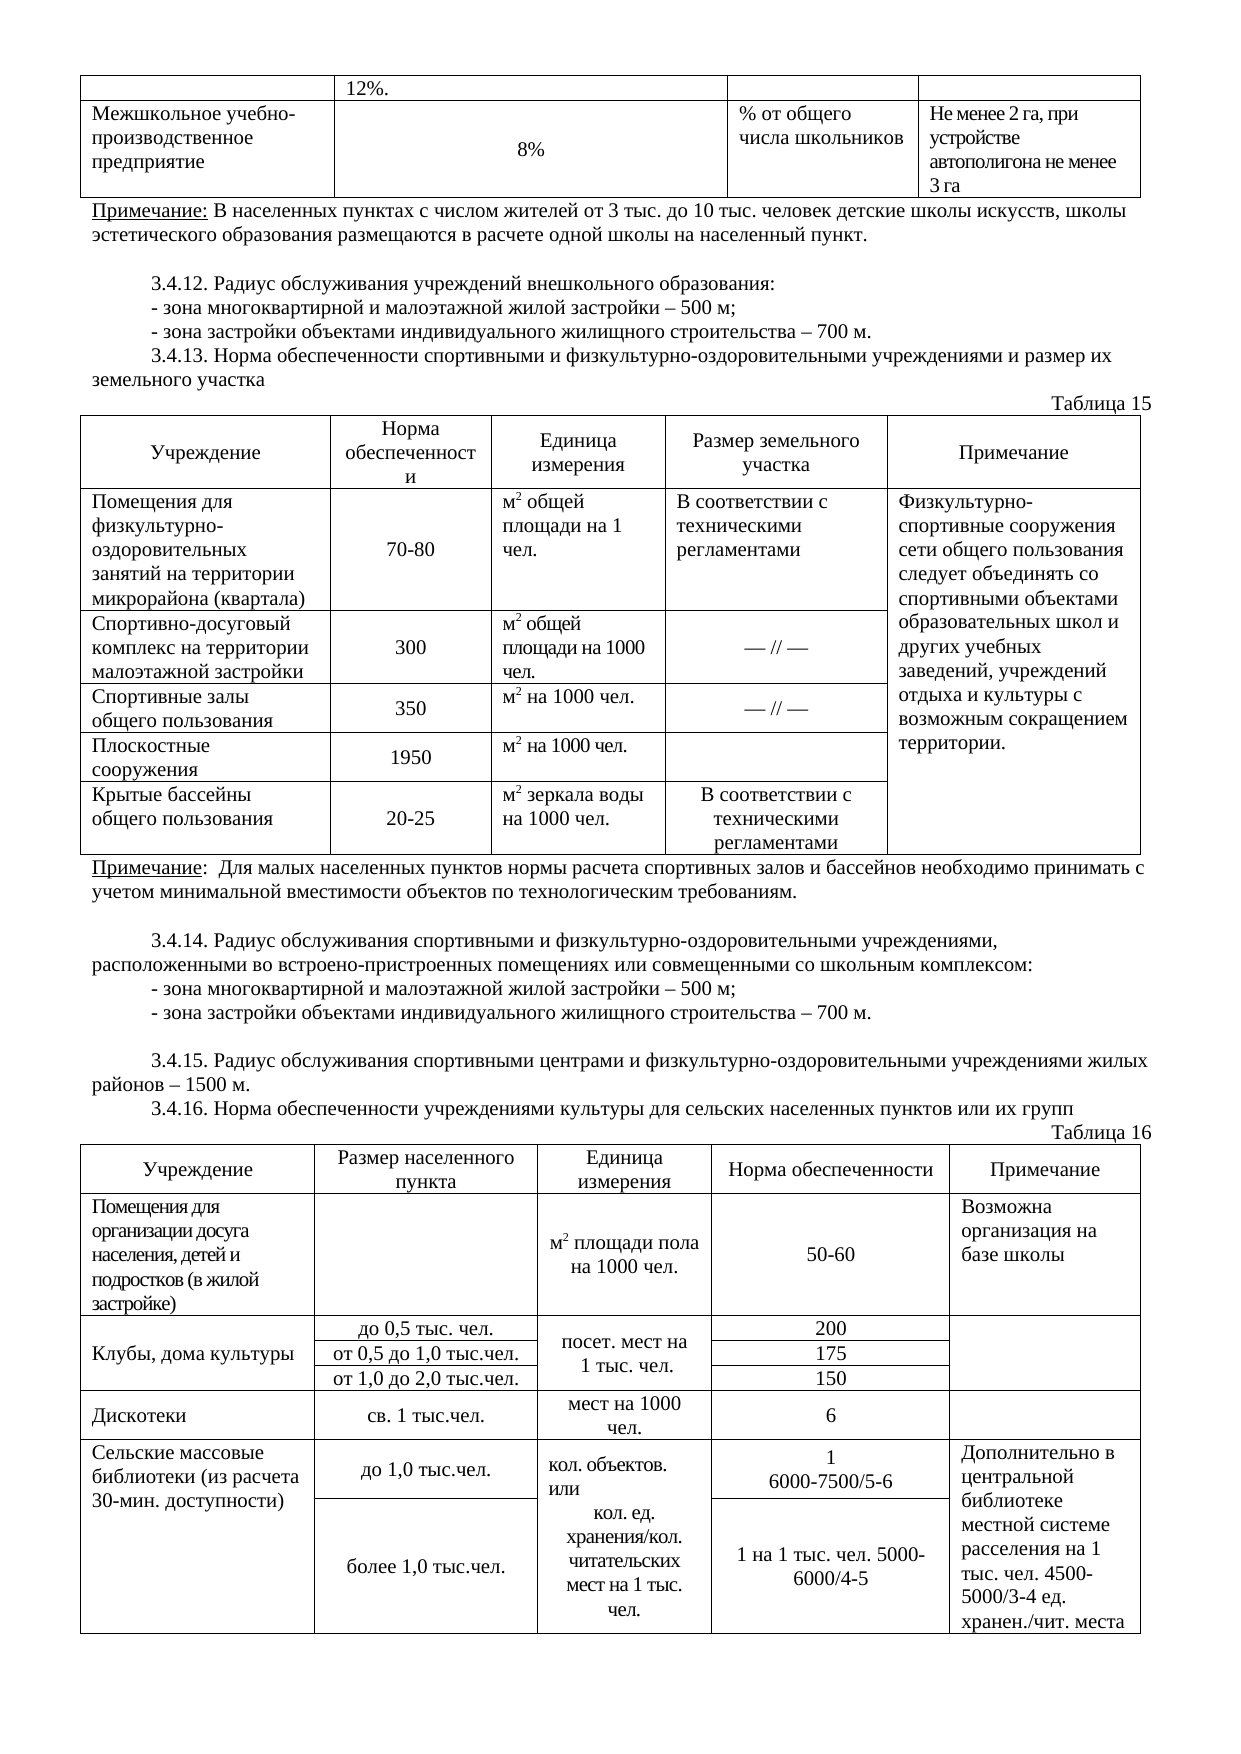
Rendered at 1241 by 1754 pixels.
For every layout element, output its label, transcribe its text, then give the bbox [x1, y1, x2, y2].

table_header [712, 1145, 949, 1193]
list 3.4.12. Радиус обслуживания учреждений внешкольного образования: [92, 271, 1152, 294]
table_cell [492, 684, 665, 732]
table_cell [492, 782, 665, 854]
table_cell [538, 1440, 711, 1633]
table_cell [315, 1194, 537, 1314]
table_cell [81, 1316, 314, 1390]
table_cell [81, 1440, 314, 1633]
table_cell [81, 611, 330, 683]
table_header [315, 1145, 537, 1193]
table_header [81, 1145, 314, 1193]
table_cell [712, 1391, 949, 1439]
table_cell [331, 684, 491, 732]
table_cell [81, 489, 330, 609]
list 3.4.16. Норма обеспеченности учреждениями культуры для сельских населенных пунктов или их групп [92, 1096, 1152, 1120]
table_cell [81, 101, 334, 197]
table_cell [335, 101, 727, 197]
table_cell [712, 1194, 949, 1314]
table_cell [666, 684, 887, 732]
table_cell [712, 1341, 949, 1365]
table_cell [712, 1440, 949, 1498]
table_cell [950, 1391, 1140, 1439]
list Таблица 16 [92, 1120, 1152, 1144]
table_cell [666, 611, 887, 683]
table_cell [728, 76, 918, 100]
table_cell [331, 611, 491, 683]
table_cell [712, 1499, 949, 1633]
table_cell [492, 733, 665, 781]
list - зона застройки объектами индивидуального жилищного строительства – 700 м. [92, 319, 1152, 343]
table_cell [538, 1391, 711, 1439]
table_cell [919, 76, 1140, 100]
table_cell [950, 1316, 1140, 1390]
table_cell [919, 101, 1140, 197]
list - зона многоквартирной и малоэтажной жилой застройки – 500 м; [151, 976, 1152, 1000]
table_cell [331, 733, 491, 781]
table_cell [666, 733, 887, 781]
list - зона многоквартирной и малоэтажной жилой застройки – 500 м; [92, 294, 1152, 319]
list - зона застройки объектами индивидуального жилищного строительства – 700 м. [92, 1000, 1152, 1024]
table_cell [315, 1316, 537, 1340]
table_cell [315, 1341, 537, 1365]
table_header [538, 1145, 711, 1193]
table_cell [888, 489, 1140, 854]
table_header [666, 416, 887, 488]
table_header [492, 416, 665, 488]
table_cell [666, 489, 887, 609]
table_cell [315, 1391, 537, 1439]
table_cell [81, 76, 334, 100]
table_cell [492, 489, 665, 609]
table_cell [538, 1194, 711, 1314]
list 3.4.13. Норма обеспеченности спортивными и физкультурно-оздоровительными учреждениями и размер их земельного участка [92, 343, 1152, 391]
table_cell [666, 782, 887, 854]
list 3.4.15. Радиус обслуживания спортивными центрами и физкультурно-оздоровительными учреждениями жилых районов – 1500 м. [92, 1048, 1152, 1096]
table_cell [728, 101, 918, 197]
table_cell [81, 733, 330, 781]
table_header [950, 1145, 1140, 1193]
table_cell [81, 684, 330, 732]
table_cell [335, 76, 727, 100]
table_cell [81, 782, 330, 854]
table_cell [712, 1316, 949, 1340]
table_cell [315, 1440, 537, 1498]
list 3.4.14. Радиус обслуживания спортивными и физкультурно-оздоровительными учреждениями, расположенными во встроено-пристроенных помещениях или совмещенными со школьным комплексом: [92, 927, 1152, 976]
list Таблица 15 [92, 391, 1152, 415]
text Примечание: Для малых населенных пунктов нормы расчета спортивных залов и бассейнов необходимо принимать с учетом минимальной вместимости объектов по технологическим требованиям. [92, 855, 1152, 903]
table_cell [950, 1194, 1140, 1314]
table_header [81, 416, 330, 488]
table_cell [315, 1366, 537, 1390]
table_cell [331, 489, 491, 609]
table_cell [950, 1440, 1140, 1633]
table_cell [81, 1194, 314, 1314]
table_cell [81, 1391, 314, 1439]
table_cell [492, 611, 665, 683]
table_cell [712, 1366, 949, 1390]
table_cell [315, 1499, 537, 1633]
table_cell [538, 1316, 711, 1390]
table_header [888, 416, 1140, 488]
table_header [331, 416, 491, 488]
text Примечание: В населенных пунктах с числом жителей от 3 тыс. до 10 тыс. человек детские школы искусств, школы эстетического образования размещаются в расчете одной школы на населенный пункт. [92, 198, 1152, 246]
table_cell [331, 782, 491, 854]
